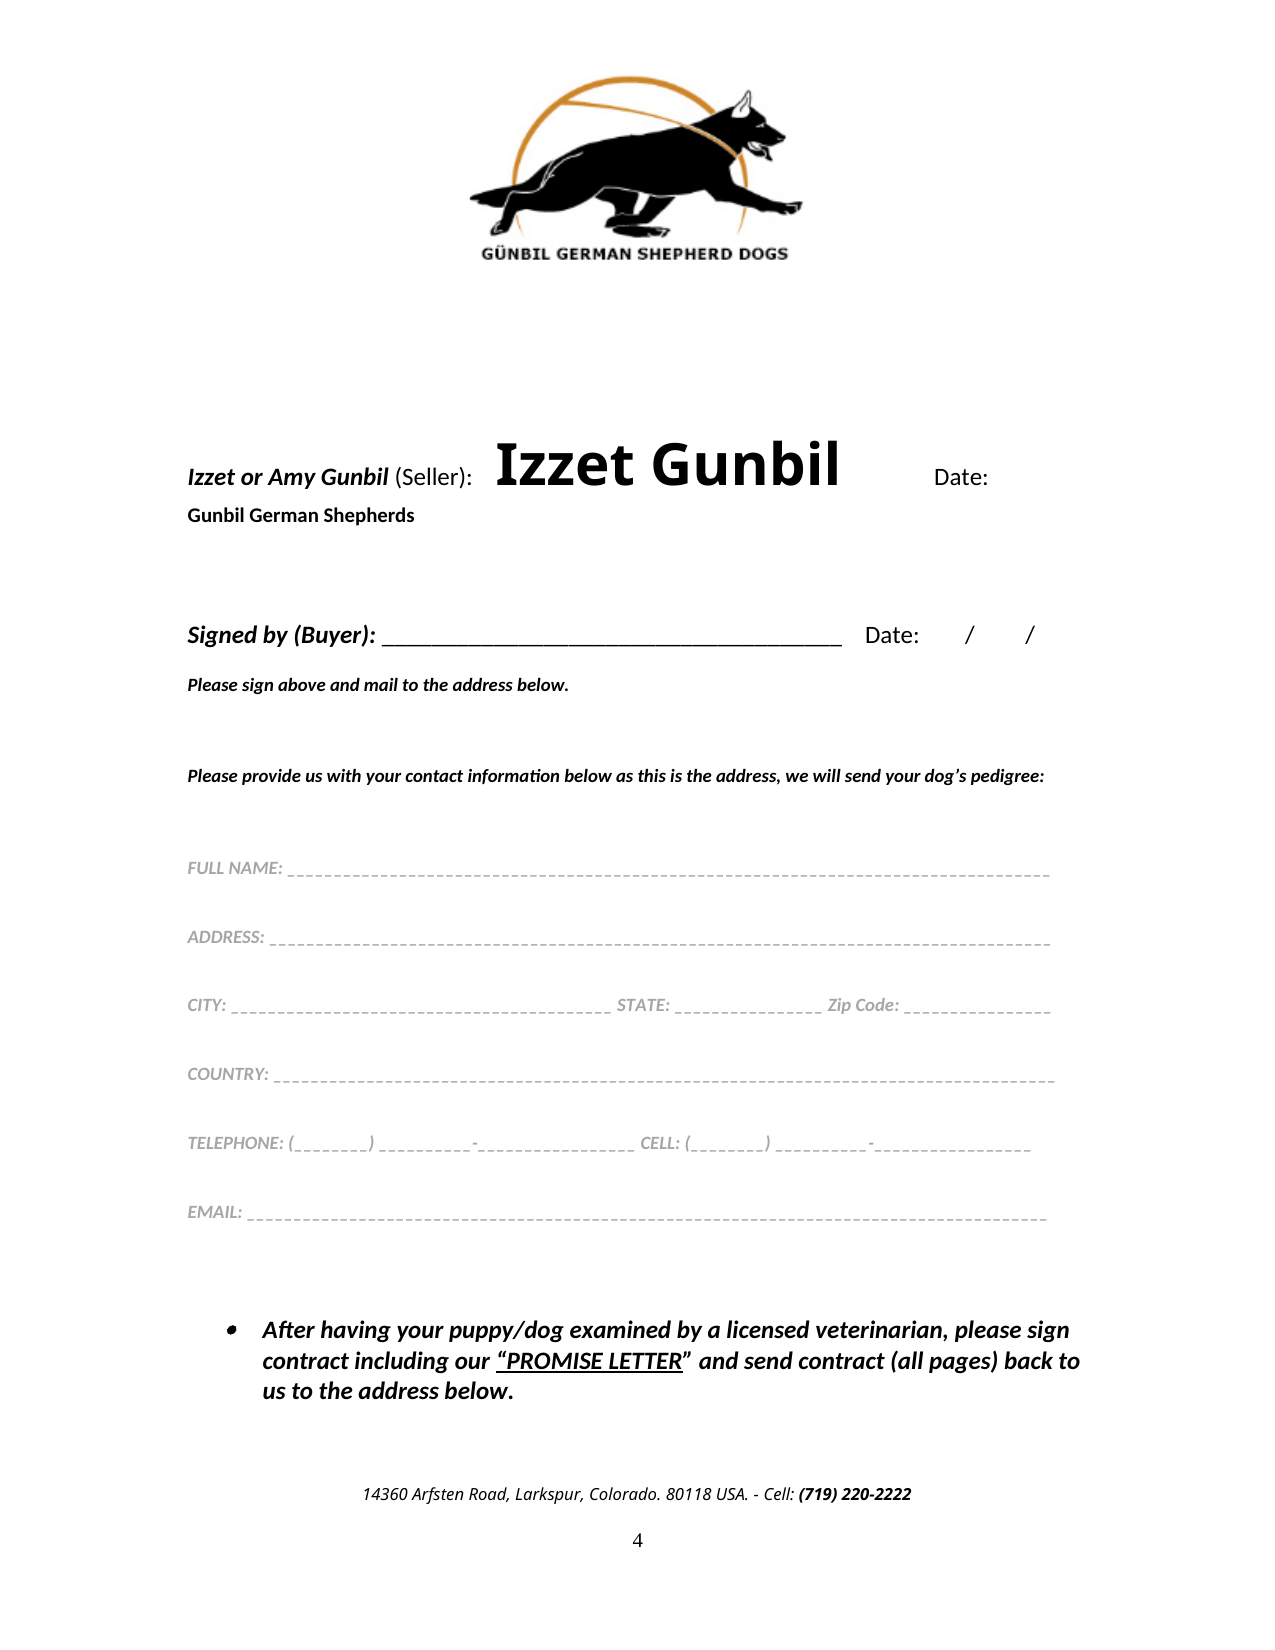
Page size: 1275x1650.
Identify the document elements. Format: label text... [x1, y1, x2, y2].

text Please sign above and mail to the address below. [187, 673, 1087, 696]
text ADDRESS: ____________________________________________________________________________________ [187, 925, 1087, 948]
text COUNTRY: ____________________________________________________________________________________ [187, 1062, 1087, 1085]
list After having your puppy/dog examined by a licensed veterinarian, please sign contract including our “PROMISE LETTER” and send contract (all pages) back to us to the address below. [225, 1314, 1087, 1406]
text TELEPHONE: (________) __________-_________________ CELL: (________) __________-_________________ [187, 1131, 1087, 1154]
text CITY: _________________________________________ STATE: ________________ Zip Code: ________________ [187, 994, 1087, 1017]
text Signed by (Buyer): _____________________________________ Date: / / [187, 619, 1087, 650]
text EMAIL: ______________________________________________________________________________________ [187, 1200, 1087, 1223]
picture [469, 75, 806, 271]
text FULL NAME: __________________________________________________________________________________ [187, 856, 1087, 879]
text Izzet or Amy Gunbil (Seller): Izzet Gunbil Date: [187, 423, 1087, 502]
text Please provide us with your contact information below as this is the address, we will send your dog’s pedigree: [187, 764, 1087, 787]
text Gunbil German Shepherds [187, 502, 1087, 528]
